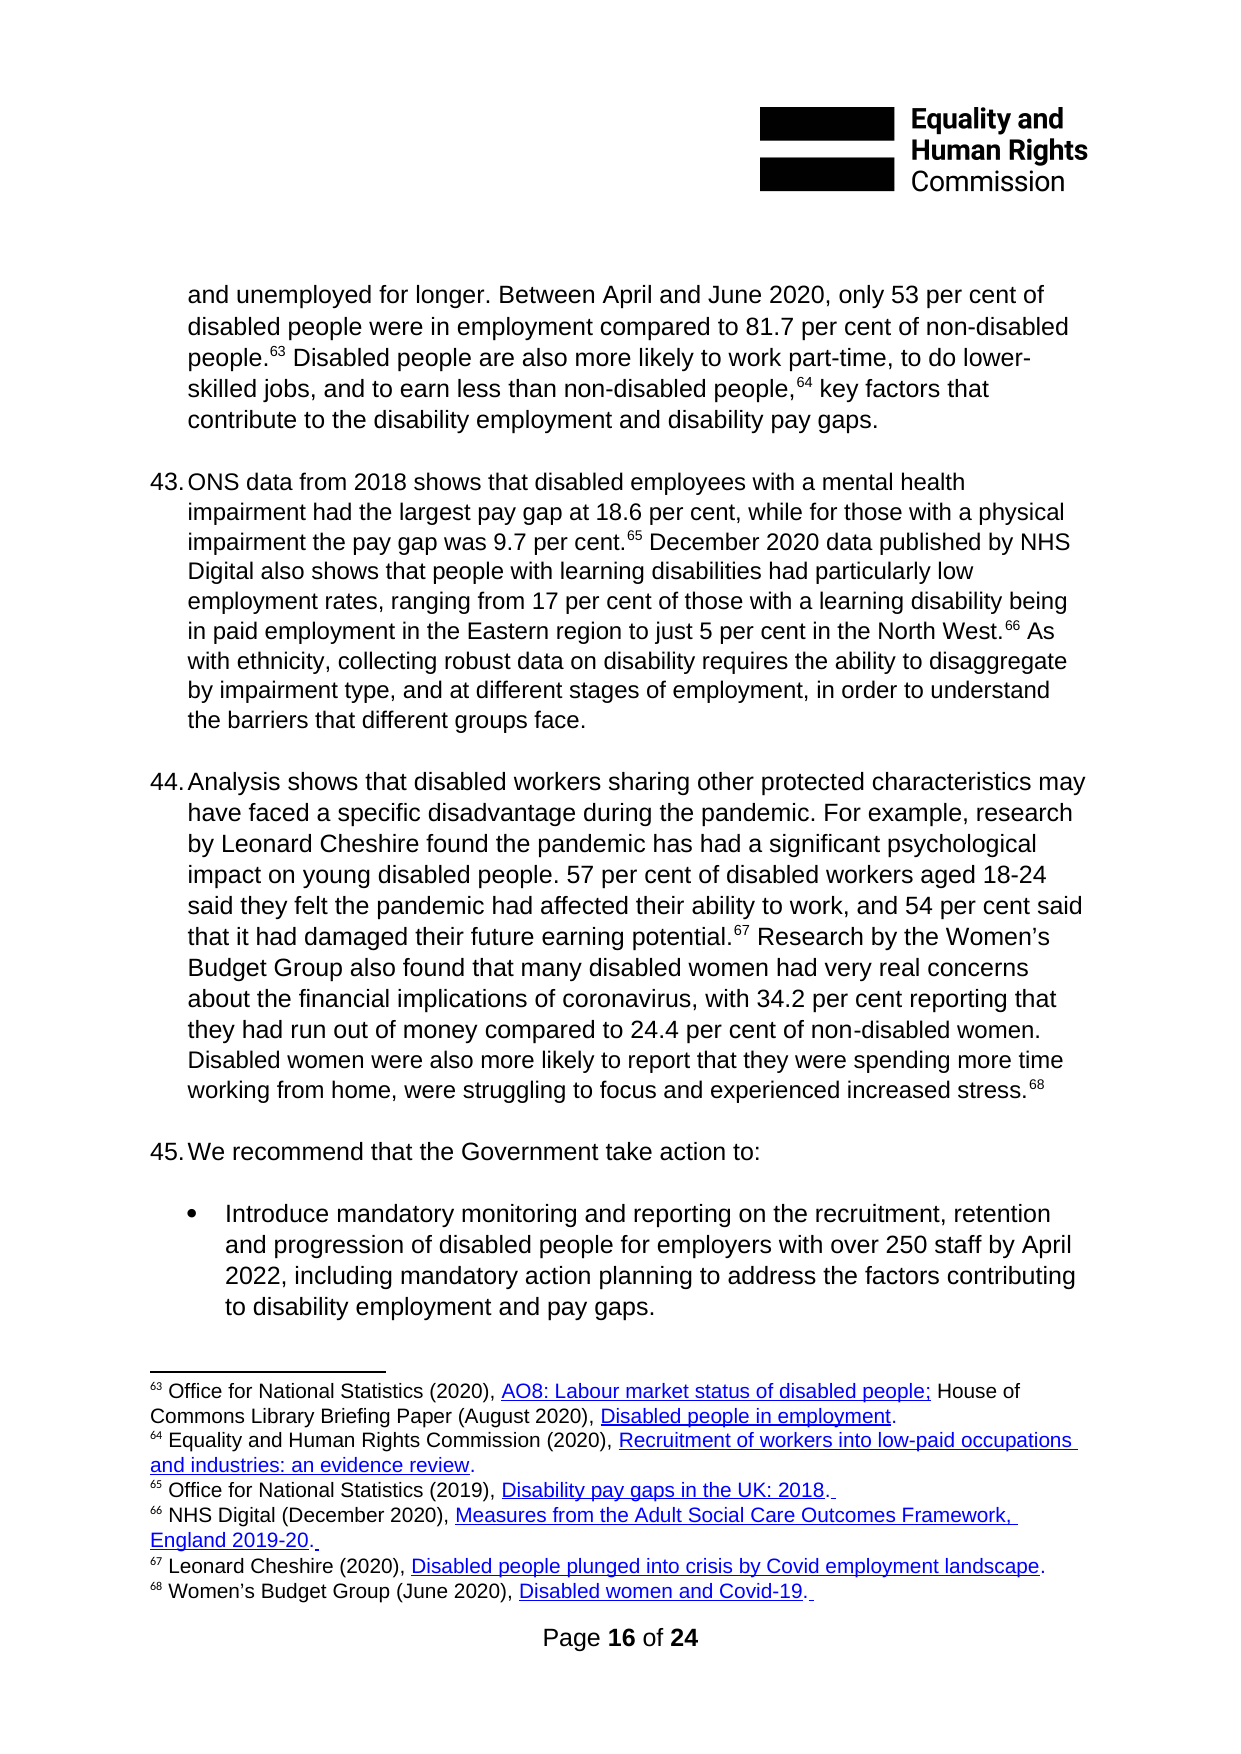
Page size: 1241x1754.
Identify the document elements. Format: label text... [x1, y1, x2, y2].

list We recommend that the Government take action to: [150, 1137, 1090, 1166]
list Analysis shows that disabled workers sharing other protected characteristics may have faced a specific disadvantage during the pandemic. For example, research by Leonard Cheshire found the pandemic has had a significant psychological impact on young disabled people. 57 per cent of disabled workers aged 18-24 said they felt the pandemic had affected their ability to work, and 54 per cent said that it had damaged their future earning potential. Research by the Women’s Budget Group also found that many disabled women had very real concerns about the financial implications of coronavirus, with 34.2 per cent reporting that they had run out of money compared to 24.4 per cent of non-disabled women. Disabled women were also more likely to report that they were spending more time working from home, were struggling to focus and experienced increased stress. [150, 767, 1090, 1104]
list Introduce mandatory monitoring and reporting on the recruitment, retention and progression of disabled people for employers with over 250 staff by April 2022, including mandatory action planning to address the factors contributing to disability employment and pay gaps. [187, 1199, 1090, 1321]
picture [727, 73, 1091, 225]
list ONS data from 2018 shows that disabled employees with a mental health impairment had the largest pay gap at 18.6 per cent, while for those with a physical impairment the pay gap was 9.7 per cent. December 2020 data published by NHS Digital also shows that people with learning disabilities had particularly low employment rates, ranging from 17 per cent of those with a learning disability being in paid employment in the Eastern region to just 5 per cent in the North West. As with ethnicity, collecting robust data on disability requires the ability to disaggregate by impairment type, and at different stages of employment, in order to understand the barriers that different groups face. [150, 467, 1090, 734]
list Despite recent progress in increasing the number of disabled people in employment, disabled people of working age remain at a distinct disadvantage in the UK labour market. Not only are disabled people less likely to be economically active, but those who are economically active are more likely to be unemployed, and unemployed for longer. Between April and June 2020, only 53 per cent of disabled people were in employment compared to 81.7 per cent of non-disabled people. Disabled people are also more likely to work part-time, to do lower-skilled jobs, and to earn less than non-disabled people, key factors that contribute to the disability employment and disability pay gaps. [150, 281, 1090, 433]
